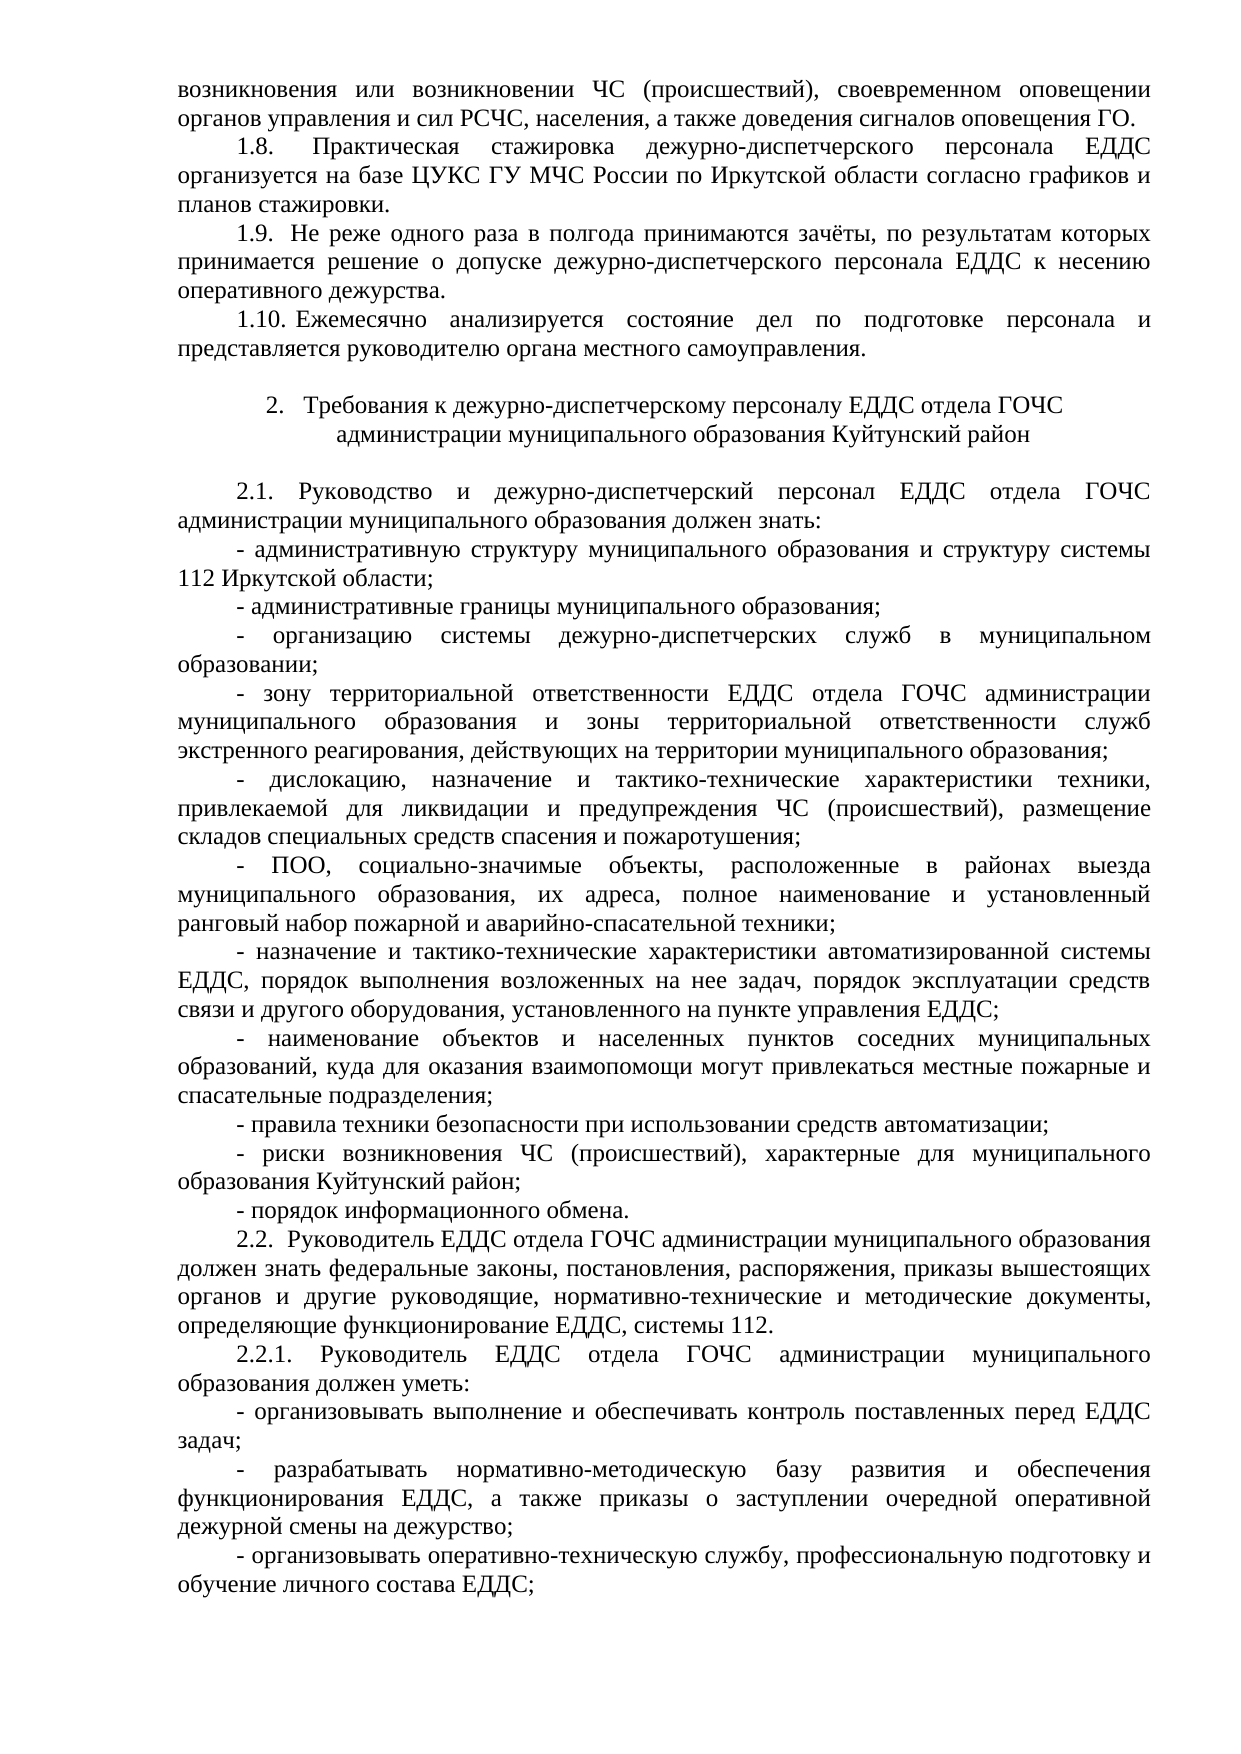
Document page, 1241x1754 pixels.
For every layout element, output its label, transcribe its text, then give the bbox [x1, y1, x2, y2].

text - наименование объектов и населенных пунктов соседних муниципальных образований, куда для оказания взаимопомощи могут привлекаться местные пожарные и спасательные подразделения; [177, 1023, 1152, 1109]
text - организовывать выполнение и обеспечивать контроль поставленных перед ЕДДС задач; [177, 1396, 1152, 1454]
list Требования к дежурно-диспетчерскому персоналу ЕДДС отдела ГОЧС [177, 390, 1152, 419]
list Не реже одного раза в полгода принимаются зачёты, по результатам которых принимается решение о допуске дежурно-диспетчерского персонала ЕДДС к несению оперативного дежурства. [177, 218, 1152, 304]
text - назначение и тактико-технические характеристики автоматизированной системы ЕДДС, порядок выполнения возложенных на нее задач, порядок эксплуатации средств связи и другого оборудования, установленного на пункте управления ЕДДС; [177, 936, 1152, 1023]
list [177, 74, 1152, 131]
text - ПОО, социально-значимые объекты, расположенные в районах выезда муниципального образования, их адреса, полное наименование и установленный ранговый набор пожарной и аварийно-спасательной техники; [177, 850, 1152, 936]
list администрации муниципального образования Куйтунский район [215, 419, 1152, 448]
list Практическая стажировка дежурно-диспетчерского персонала ЕДДС организуется на базе ЦУКС ГУ МЧС России по Иркутской области согласно графиков и планов стажировки. [177, 131, 1152, 218]
text - зону территориальной ответственности ЕДДС отдела ГОЧС администрации муниципального образования и зоны территориальной ответственности служб экстренного реагирования, действующих на территории муниципального образования; [177, 678, 1152, 764]
text - риски возникновения ЧС (происшествий), характерные для муниципального образования Куйтунский район; [177, 1138, 1152, 1195]
text - разрабатывать нормативно-методическую базу развития и обеспечения функционирования ЕДДС, а также приказы о заступлении очередной оперативной дежурной смены на дежурство; [177, 1454, 1152, 1540]
text - организовывать оперативно-техническую службу, профессиональную подготовку и обучение личного состава ЕДДС; [177, 1540, 1152, 1598]
text - организацию системы дежурно-диспетчерских служб в муниципальном образовании; [177, 620, 1152, 678]
text - дислокацию, назначение и тактико-технические характеристики техники, привлекаемой для ликвидации и предупреждения ЧС (происшествий), размещение складов специальных средств спасения и пожаротушения; [177, 764, 1152, 850]
text 2.2.1. Руководитель ЕДДС отдела ГОЧС администрации муниципального образования должен уметь: [177, 1339, 1152, 1396]
list Ежемесячно анализируется состояние дел по подготовке персонала и представляется руководителю органа местного самоуправления. [177, 304, 1152, 361]
text - административную структуру муниципального образования и структуру системы 112 Иркутской области; [177, 534, 1152, 591]
list Руководитель ЕДДС отдела ГОЧС администрации муниципального образования должен знать федеральные законы, постановления, распоряжения, приказы вышестоящих органов и другие руководящие, нормативно-технические и методические документы, определяющие функционирование ЕДДС, системы 112. [177, 1224, 1152, 1339]
text - порядок информационного обмена. [177, 1195, 1152, 1224]
text 2.1. Руководство и дежурно-диспетчерский персонал ЕДДС отдела ГОЧС администрации муниципального образования должен знать: [177, 476, 1152, 534]
text - правила техники безопасности при использовании средств автоматизации; [177, 1109, 1152, 1138]
text - административные границы муниципального образования; [177, 591, 1152, 620]
